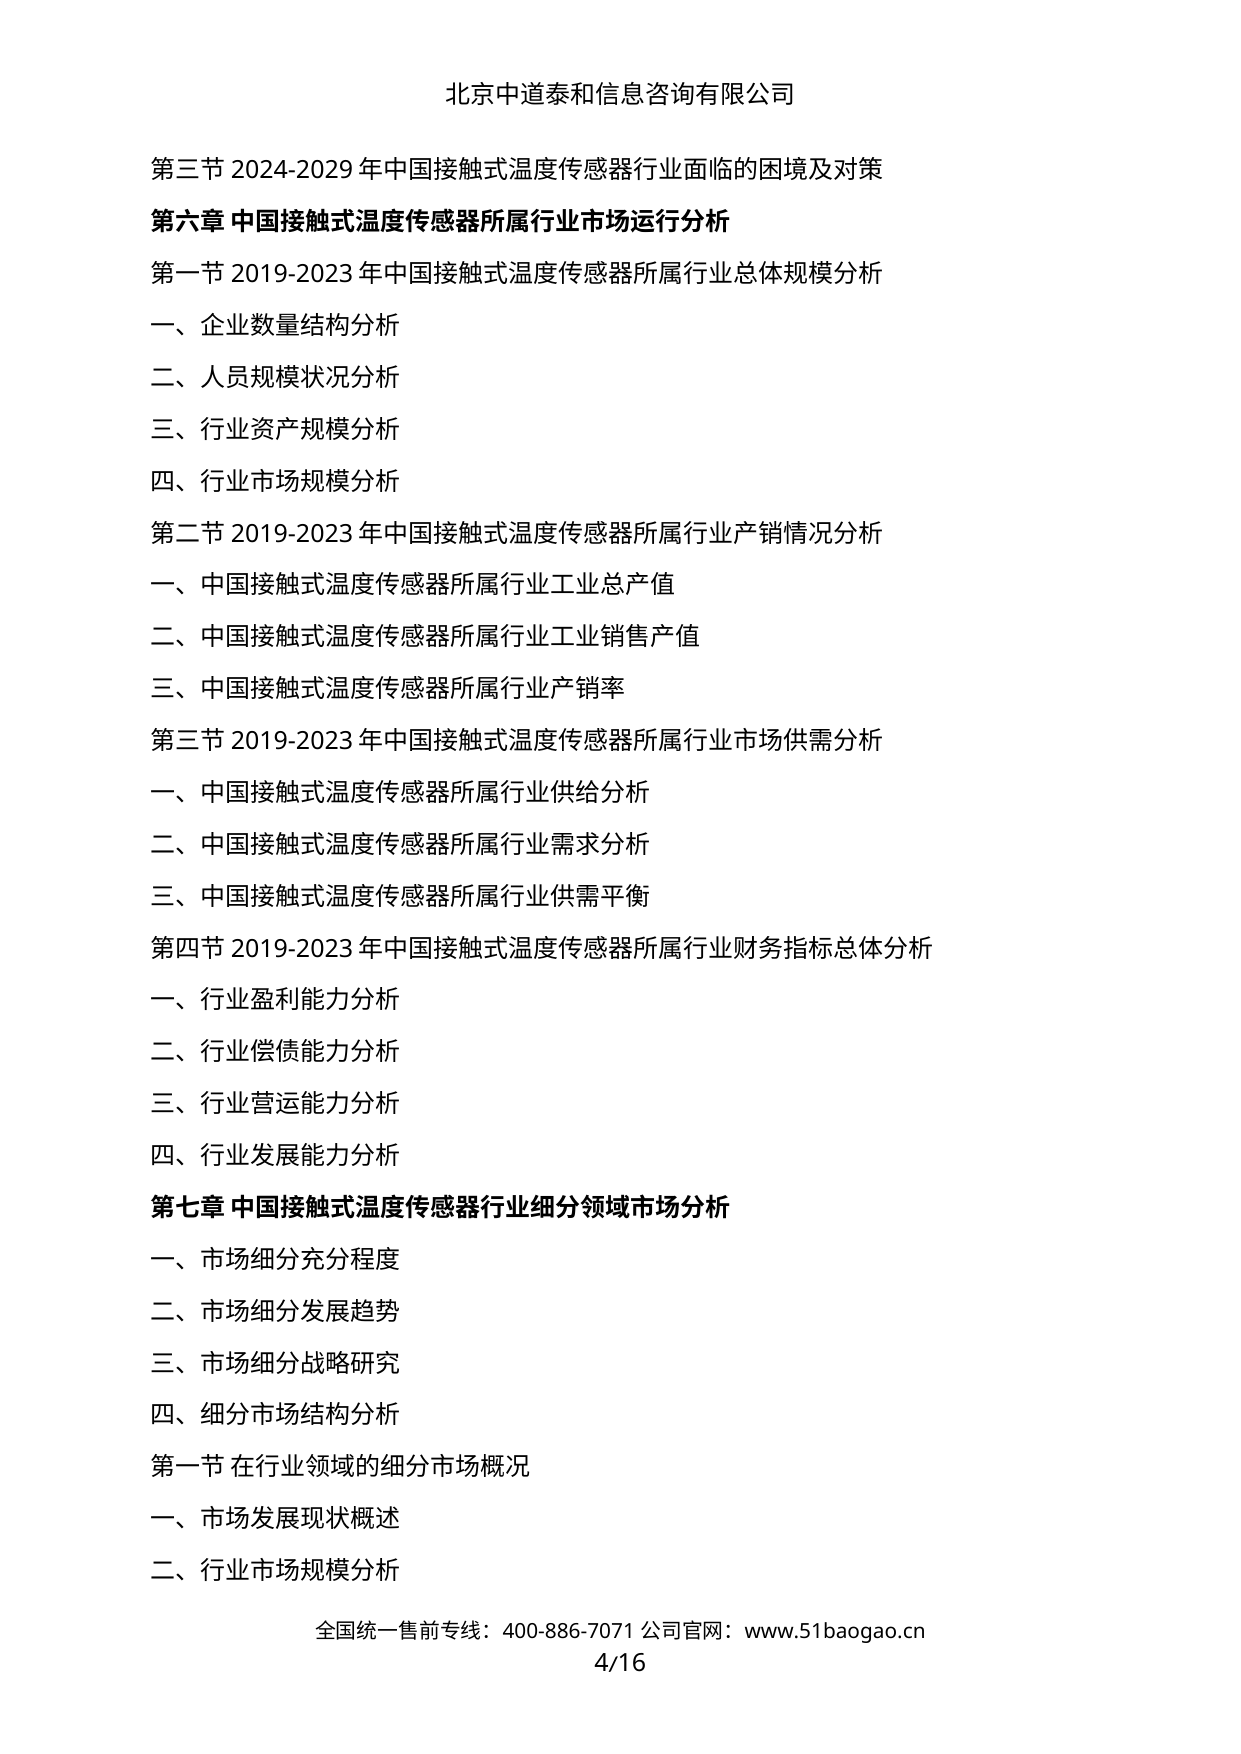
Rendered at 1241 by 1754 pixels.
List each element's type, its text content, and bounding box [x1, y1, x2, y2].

text 二、中国接触式温度传感器所属行业工业销售产值 [150, 617, 1090, 653]
text 三、中国接触式温度传感器所属行业产销率 [150, 669, 1090, 705]
text 三、行业营运能力分析 [150, 1084, 1090, 1120]
text 二、行业市场规模分析 [150, 1551, 1090, 1587]
text 一、企业数量结构分析 [150, 306, 1090, 342]
text 一、中国接触式温度传感器所属行业供给分析 [150, 772, 1090, 809]
text 二、人员规模状况分析 [150, 357, 1090, 394]
text 一、市场细分充分程度 [150, 1239, 1090, 1276]
text 一、市场发展现状概述 [150, 1499, 1090, 1535]
text 二、市场细分发展趋势 [150, 1291, 1090, 1327]
text 三、行业资产规模分析 [150, 409, 1090, 446]
text 一、行业盈利能力分析 [150, 980, 1090, 1016]
text 第七章 中国接触式温度传感器行业细分领域市场分析 [150, 1187, 1090, 1224]
text 第四节 2019-2023年中国接触式温度传感器所属行业财务指标总体分析 [150, 928, 1090, 964]
text 第六章 中国接触式温度传感器所属行业市场运行分析 [150, 202, 1090, 238]
text 二、中国接触式温度传感器所属行业需求分析 [150, 824, 1090, 861]
text 三、中国接触式温度传感器所属行业供需平衡 [150, 876, 1090, 912]
text 第三节 2019-2023年中国接触式温度传感器所属行业市场供需分析 [150, 721, 1090, 757]
text 四、细分市场结构分析 [150, 1395, 1090, 1431]
text 第二节 2019-2023年中国接触式温度传感器所属行业产销情况分析 [150, 513, 1090, 549]
text 第一节 在行业领域的细分市场概况 [150, 1447, 1090, 1483]
text 第三节 2024-2029年中国接触式温度传感器行业面临的困境及对策 [150, 150, 1090, 186]
text 三、市场细分战略研究 [150, 1343, 1090, 1379]
text 第一节 2019-2023年中国接触式温度传感器所属行业总体规模分析 [150, 254, 1090, 290]
text 四、行业发展能力分析 [150, 1136, 1090, 1172]
text 二、行业偿债能力分析 [150, 1032, 1090, 1068]
text 一、中国接触式温度传感器所属行业工业总产值 [150, 565, 1090, 601]
text 四、行业市场规模分析 [150, 461, 1090, 497]
